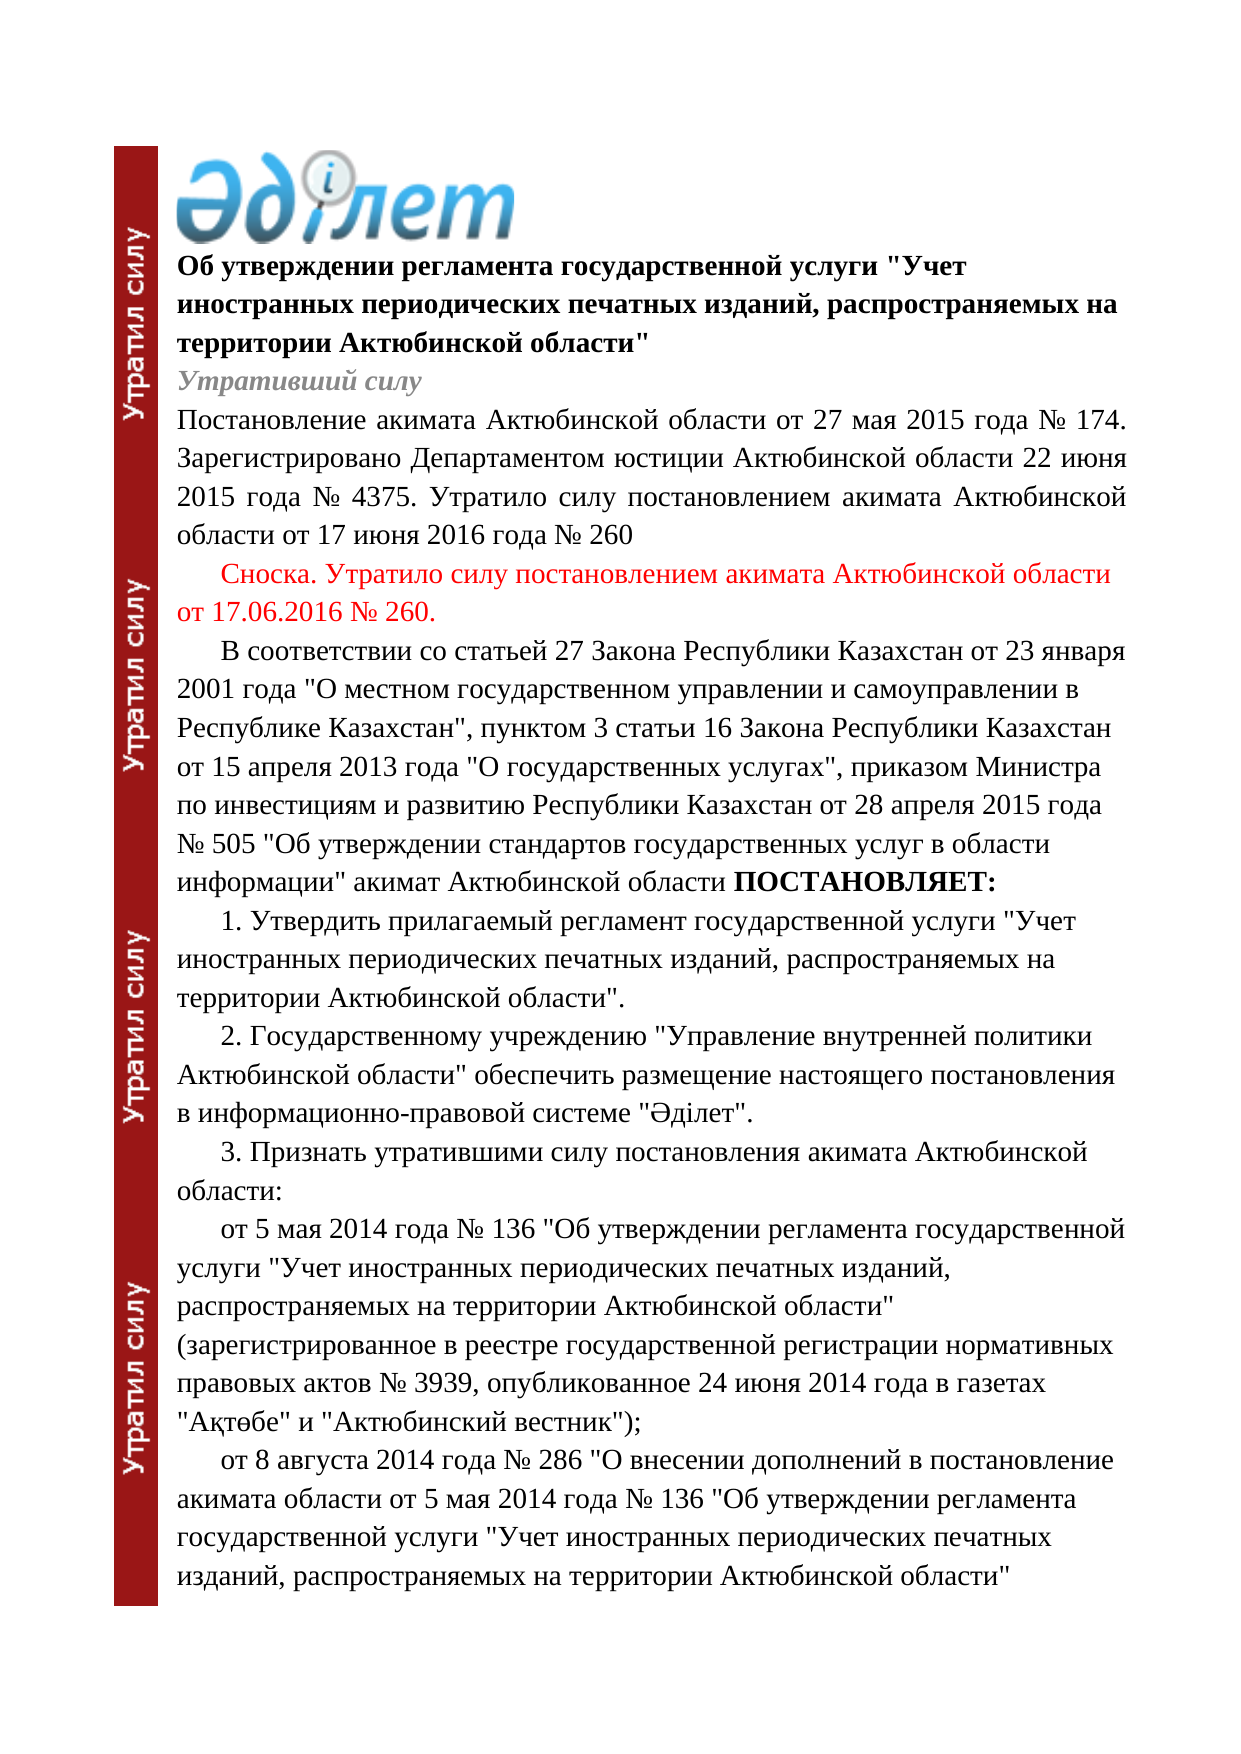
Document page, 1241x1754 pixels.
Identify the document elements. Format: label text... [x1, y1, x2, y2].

picture [114, 1592, 158, 1606]
picture [176, 150, 515, 244]
picture [114, 146, 158, 248]
text Об утверждении регламента государственной услуги "Учет иностранных периодических печатных изданий, распространяемых на территории Актюбинской области" [112, 248, 1128, 358]
picture [114, 551, 158, 556]
picture [114, 358, 158, 363]
picture [114, 397, 158, 402]
text Постановление акимата Актюбинской области от 27 мая 2015 года № 174. Зарегистрировано Департаментом юстиции Актюбинской области 22 июня 2015 года № 4375. Утратило силу постановлением акимата Актюбинской области от 17 июня 2016 года № 260 [112, 402, 1128, 551]
text Утративший силу [112, 363, 1128, 397]
